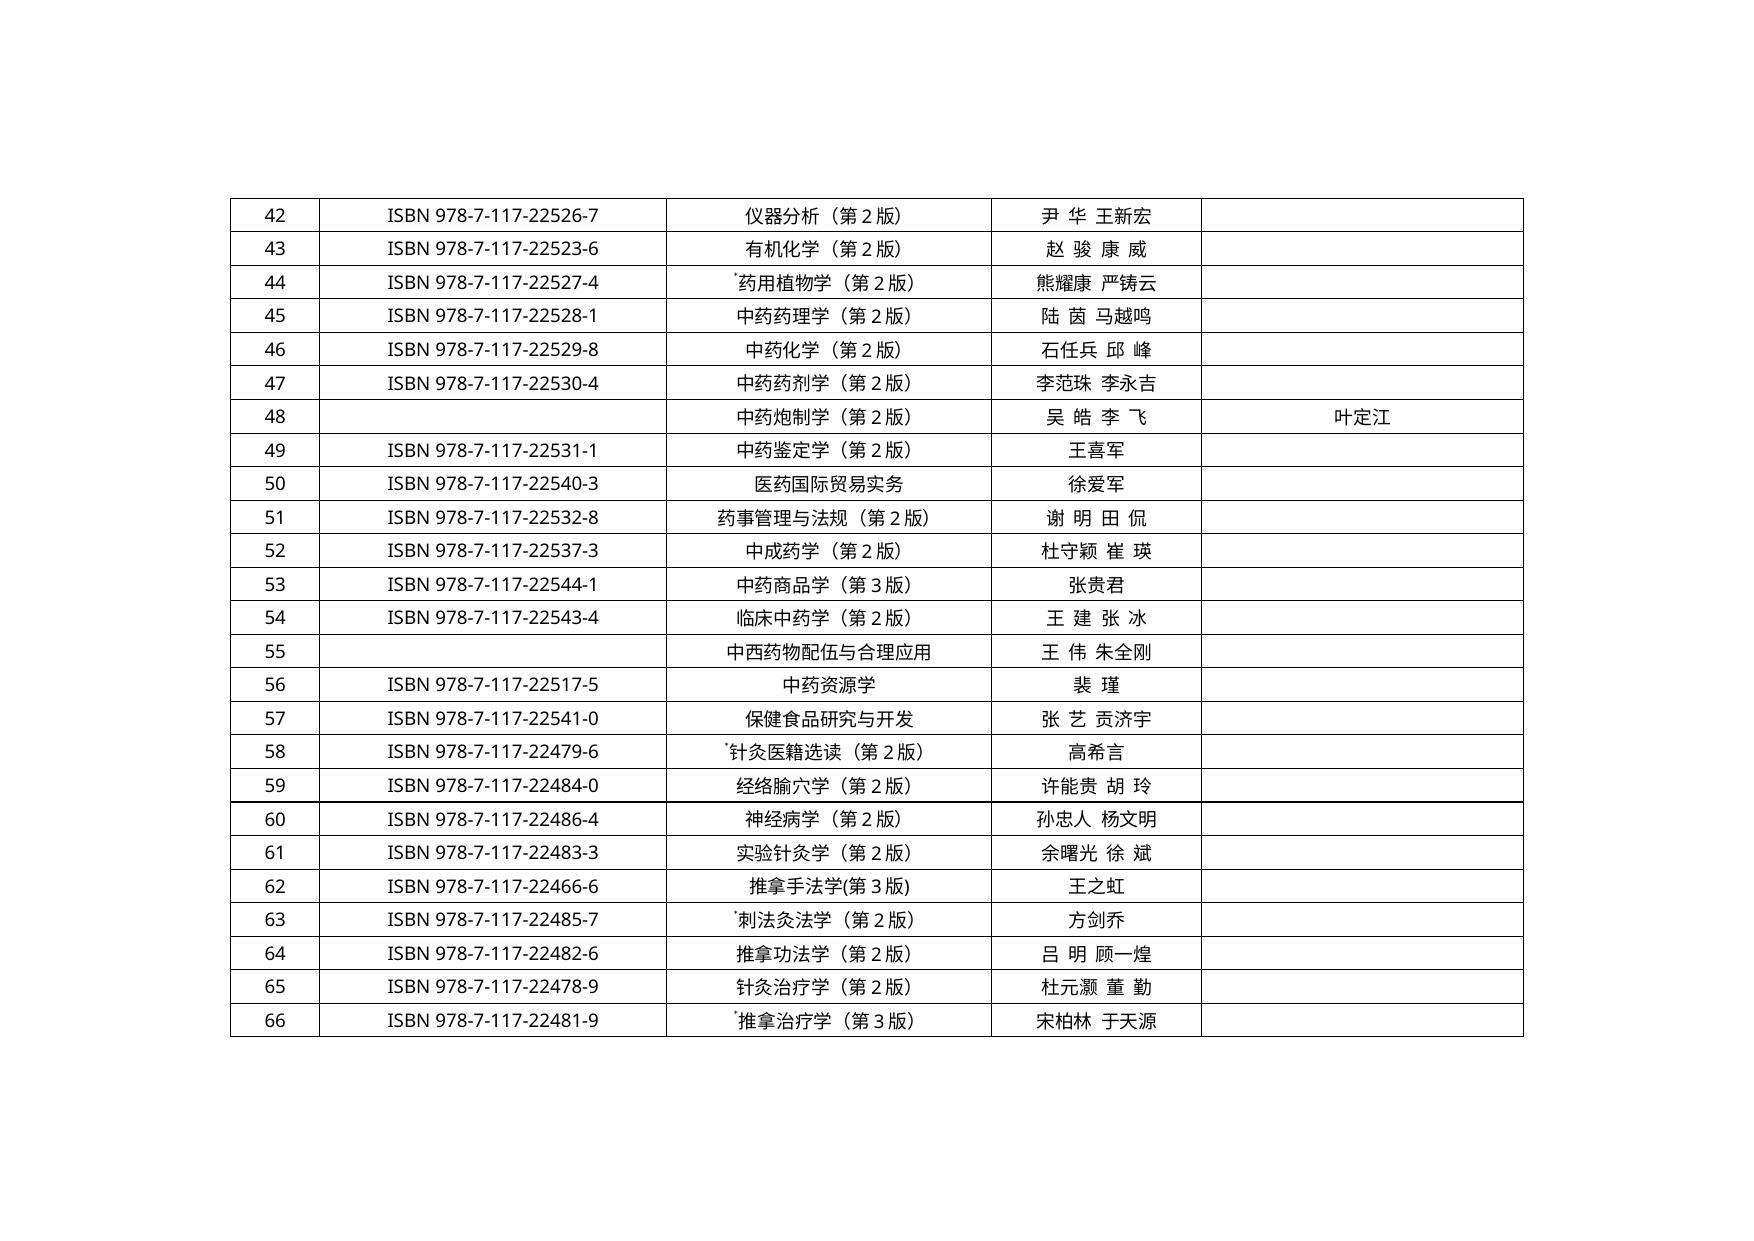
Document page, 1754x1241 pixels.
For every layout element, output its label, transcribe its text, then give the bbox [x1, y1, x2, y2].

table_cell *推拿治疗学（第3版） [667, 1004, 991, 1036]
table_cell 临床中药学（第2版） [667, 601, 991, 634]
table_cell 54 [231, 601, 319, 634]
table_cell [1202, 601, 1523, 634]
table_cell 中药鉴定学（第2版） [667, 434, 991, 466]
table_cell 45 [231, 299, 319, 332]
table_cell 56 [231, 668, 319, 701]
table_cell ISBN 978-7-117-22485-7 [320, 903, 666, 936]
table_cell [1202, 803, 1523, 835]
table_cell ISBN 978-7-117-22528-1 [320, 299, 666, 332]
table_cell ISBN 978-7-117-22530-4 [320, 366, 666, 399]
table_cell ISBN 978-7-117-22479-6 [320, 735, 666, 768]
table_cell [1202, 467, 1523, 499]
table_cell 63 [231, 903, 319, 936]
table_cell 经络腧穴学（第2版） [667, 769, 991, 801]
table_cell 64 [231, 937, 319, 969]
table_cell 有机化学（第2版） [667, 232, 991, 265]
table_cell 宋柏林 于天源 [992, 1004, 1201, 1036]
table_cell ISBN 978-7-117-22484-0 [320, 769, 666, 801]
table_cell 赵 骏 康 威 [992, 232, 1201, 265]
table_cell 推拿手法学(第3版) [667, 870, 991, 902]
table_cell 余曙光 徐 斌 [992, 836, 1201, 868]
table_cell [1202, 769, 1523, 801]
table_cell 中成药学（第2版） [667, 534, 991, 567]
table_cell 针灸治疗学（第2版） [667, 970, 991, 1003]
table_cell ISBN 978-7-117-22466-6 [320, 870, 666, 902]
table_cell 42 [231, 199, 319, 231]
table_cell ISBN 978-7-117-22531-1 [320, 434, 666, 466]
table_cell 58 [231, 735, 319, 768]
table_cell ISBN 978-7-117-22540-3 [320, 467, 666, 499]
table_cell 49 [231, 434, 319, 466]
table_cell 谢 明 田 侃 [992, 501, 1201, 533]
table_cell *针灸医籍选读（第2版） [667, 735, 991, 768]
table_cell 吕 明 顾一煌 [992, 937, 1201, 969]
table_cell [1202, 266, 1523, 298]
table_cell 中药商品学（第3版） [667, 568, 991, 600]
table_cell 52 [231, 534, 319, 567]
table_cell [1202, 635, 1523, 667]
table_cell [1202, 199, 1523, 231]
table_cell 孙忠人 杨文明 [992, 803, 1201, 835]
table_cell ISBN 978-7-117-22481-9 [320, 1004, 666, 1036]
table_cell [1202, 501, 1523, 533]
table_cell [1202, 1004, 1523, 1036]
table_cell 许能贵 胡 玲 [992, 769, 1201, 801]
table_cell 43 [231, 232, 319, 265]
table_cell 57 [231, 702, 319, 734]
table_cell [1202, 366, 1523, 399]
table_cell 47 [231, 366, 319, 399]
table_cell 48 [231, 400, 319, 432]
table_cell 中药化学（第2版） [667, 333, 991, 365]
table_cell ISBN 978-7-117-22543-4 [320, 601, 666, 634]
table_cell 46 [231, 333, 319, 365]
table_cell 王 建 张 冰 [992, 601, 1201, 634]
table_cell 66 [231, 1004, 319, 1036]
table_cell 59 [231, 769, 319, 801]
table_cell 张 艺 贡济宇 [992, 702, 1201, 734]
table_cell 保健食品研究与开发 [667, 702, 991, 734]
table_cell ISBN 978-7-117-22482-6 [320, 937, 666, 969]
table_cell [1202, 534, 1523, 567]
table_cell 陆 茵 马越鸣 [992, 299, 1201, 332]
table_cell 徐爱军 [992, 467, 1201, 499]
table_cell ISBN 978-7-117-22529-8 [320, 333, 666, 365]
table_cell ISBN 978-7-117-22527-4 [320, 266, 666, 298]
table_cell 中药药理学（第2版） [667, 299, 991, 332]
table_cell [1202, 735, 1523, 768]
table_cell 高希言 [992, 735, 1201, 768]
table_cell 石任兵 邱 峰 [992, 333, 1201, 365]
table_cell ISBN 978-7-117-22526-7 [320, 199, 666, 231]
table_cell 仪器分析（第2版） [667, 199, 991, 231]
table_cell ISBN 978-7-117-22517-5 [320, 668, 666, 701]
table_cell 王 伟 朱全刚 [992, 635, 1201, 667]
table_cell 裴 瑾 [992, 668, 1201, 701]
table_cell [1202, 232, 1523, 265]
table_cell ISBN 978-7-117-22544-1 [320, 568, 666, 600]
table_cell 李范珠 李永吉 [992, 366, 1201, 399]
table_cell 推拿功法学（第2版） [667, 937, 991, 969]
table_cell 王之虹 [992, 870, 1201, 902]
table_cell 51 [231, 501, 319, 533]
table_cell 65 [231, 970, 319, 1003]
table_cell 61 [231, 836, 319, 868]
table_cell ISBN 978-7-117-22523-6 [320, 232, 666, 265]
table_cell 尹 华 王新宏 [992, 199, 1201, 231]
table_cell 杜元灏 董 勤 [992, 970, 1201, 1003]
table_cell 叶定江 [1202, 400, 1523, 432]
table_cell 55 [231, 635, 319, 667]
table_cell [1202, 903, 1523, 936]
table_cell 方剑乔 [992, 903, 1201, 936]
table_cell [1202, 870, 1523, 902]
table_cell 药事管理与法规（第2版） [667, 501, 991, 533]
table_cell [1202, 970, 1523, 1003]
table_cell ISBN 978-7-117-22541-0 [320, 702, 666, 734]
table_cell 中药炮制学（第2版） [667, 400, 991, 432]
table_cell ISBN 978-7-117-22483-3 [320, 836, 666, 868]
table_cell ISBN 978-7-117-22486-4 [320, 803, 666, 835]
table_cell [1202, 299, 1523, 332]
table_cell [1202, 836, 1523, 868]
table_cell 中药药剂学（第2版） [667, 366, 991, 399]
table_cell *药用植物学（第2版） [667, 266, 991, 298]
table_cell 60 [231, 803, 319, 835]
table_cell 50 [231, 467, 319, 499]
table_cell 44 [231, 266, 319, 298]
table_cell ISBN 978-7-117-22537-3 [320, 534, 666, 567]
table_cell 62 [231, 870, 319, 902]
table_cell 中西药物配伍与合理应用 [667, 635, 991, 667]
table_cell [320, 400, 666, 432]
table_cell 实验针灸学（第2版） [667, 836, 991, 868]
table_cell [320, 635, 666, 667]
table_cell 医药国际贸易实务 [667, 467, 991, 499]
table_cell [1202, 434, 1523, 466]
table_cell 53 [231, 568, 319, 600]
table_cell 中药资源学 [667, 668, 991, 701]
table_cell 王喜军 [992, 434, 1201, 466]
table_cell ISBN 978-7-117-22478-9 [320, 970, 666, 1003]
table_cell [1202, 668, 1523, 701]
table_cell [1202, 333, 1523, 365]
table_cell 熊耀康 严铸云 [992, 266, 1201, 298]
table_cell 神经病学（第2版） [667, 803, 991, 835]
table_cell 吴 皓 李 飞 [992, 400, 1201, 432]
table_cell [1202, 568, 1523, 600]
table_cell ISBN 978-7-117-22532-8 [320, 501, 666, 533]
table_cell *刺法灸法学（第2版） [667, 903, 991, 936]
table_cell 张贵君 [992, 568, 1201, 600]
table_cell [1202, 937, 1523, 969]
table_cell [1202, 702, 1523, 734]
table_cell 杜守颖 崔 瑛 [992, 534, 1201, 567]
